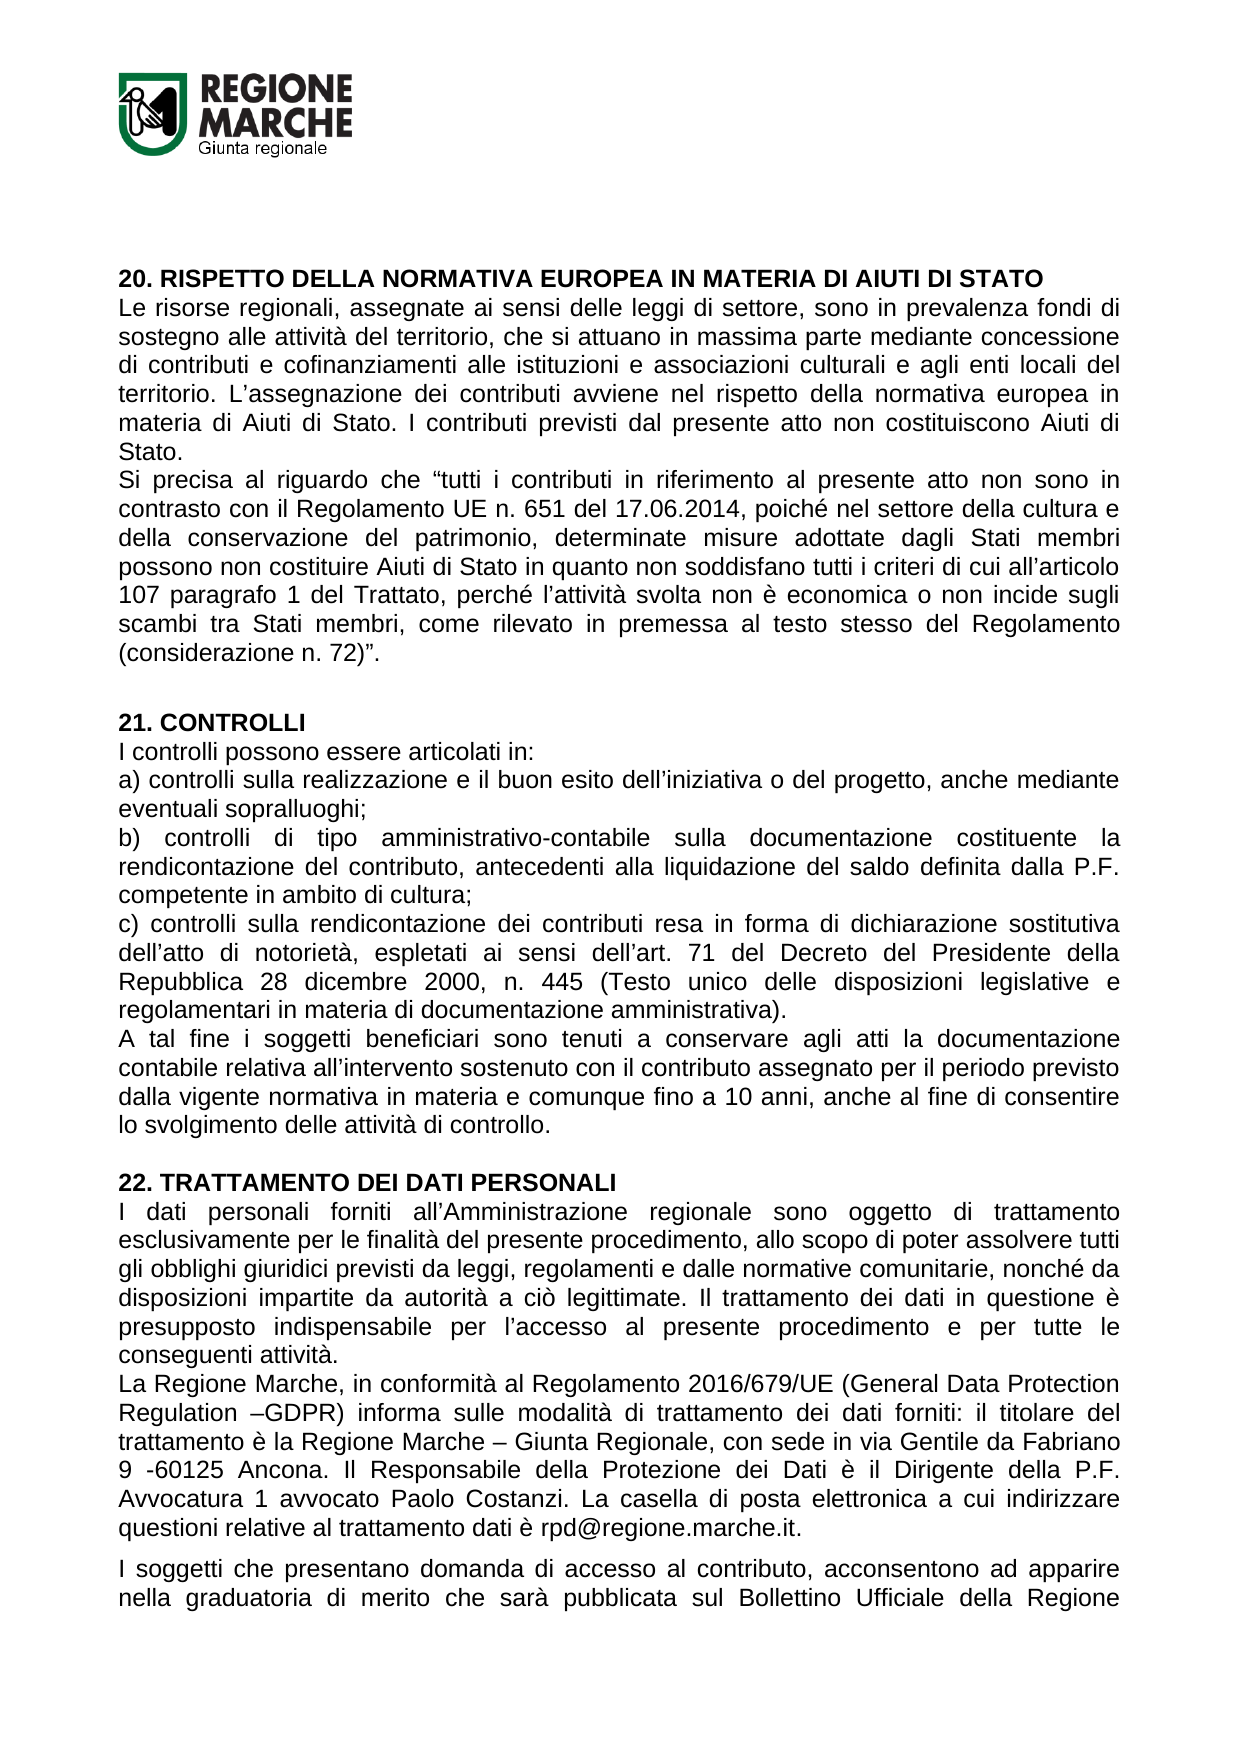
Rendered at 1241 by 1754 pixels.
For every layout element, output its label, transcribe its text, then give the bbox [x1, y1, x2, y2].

text I dati personali forniti all’Amministrazione regionale sono oggetto di trattamento esclusivamente per le finalità del presente procedimento, allo scopo di poter assolvere tutti gli obblighi giuridici previsti da leggi, regolamenti e dalle normative comunitarie, nonché da disposizioni impartite da autorità a ciò legittimate. Il trattamento dei dati in questione è presupposto indispensabile per l’accesso al presente procedimento e per tutte le conseguenti attività. [118, 1197, 1122, 1369]
text La Regione Marche, in conformità al Regolamento 2016/679/UE (General Data Protection Regulation –GDPR) informa sulle modalità di trattamento dei dati forniti: il titolare del trattamento è la Regione Marche – Giunta Regionale, con sede in via Gentile da Fabriano 9 -60125 Ancona. Il Responsabile della Protezione dei Dati è il Dirigente della P.F. Avvocatura 1 avvocato Paolo Costanzi. La casella di posta elettronica a cui indirizzare questioni relative al trattamento dati è rpd@regione.marche.it. [118, 1369, 1122, 1542]
text 20. RISPETTO DELLA NORMATIVA EUROPEA IN MATERIA DI AIUTI DI STATO [118, 264, 1122, 293]
text 22. TRATTAMENTO DEI DATI PERSONALI [118, 1168, 1122, 1197]
text a) controlli sulla realizzazione e il buon esito dell’iniziativa o del progetto, anche mediante eventuali sopralluoghi; [118, 766, 1122, 823]
text c) controlli sulla rendicontazione dei contributi resa in forma di dichiarazione sostitutiva dell’atto di notorietà, espletati ai sensi dell’art. 71 del Decreto del Presidente della Repubblica 28 dicembre 2000, n. 445 (Testo unico delle disposizioni legislative e regolamentari in materia di documentazione amministrativa). [118, 909, 1122, 1024]
text 21. CONTROLLI [118, 708, 1122, 737]
picture [117, 70, 359, 158]
text A tal fine i soggetti beneficiari sono tenuti a conservare agli atti la documentazione contabile relativa all’intervento sostenuto con il contributo assegnato per il periodo previsto dalla vigente normativa in materia e comunque fino a 10 anni, anche al fine di consentire lo svolgimento delle attività di controllo. [118, 1024, 1122, 1139]
text I controlli possono essere articolati in: [118, 737, 1122, 766]
text Le risorse regionali, assegnate ai sensi delle leggi di settore, sono in prevalenza fondi di sostegno alle attività del territorio, che si attuano in massima parte mediante concessione di contributi e cofinanziamenti alle istituzioni e associazioni culturali e agli enti locali del territorio. L’assegnazione dei contributi avviene nel rispetto della normativa europea in materia di Aiuti di Stato. I contributi previsti dal presente atto non costituiscono Aiuti di Stato. [118, 293, 1122, 466]
text Si precisa al riguardo che “tutti i contributi in riferimento al presente atto non sono in contrasto con il Regolamento UE n. 651 del 17.06.2014, poiché nel settore della cultura e della conservazione del patrimonio, determinate misure adottate dagli Stati membri possono non costituire Aiuti di Stato in quanto non soddisfano tutti i criteri di cui all’articolo 107 paragrafo 1 del Trattato, perché l’attività svolta non è economica o non incide sugli scambi tra Stati membri, come rilevato in premessa al testo stesso del Regolamento (considerazione n. 72)”. [118, 466, 1122, 667]
text b) controlli di tipo amministrativo-contabile sulla documentazione costituente la rendicontazione del contributo, antecedenti alla liquidazione del saldo definita dalla P.F. competente in ambito di cultura; [118, 823, 1122, 909]
